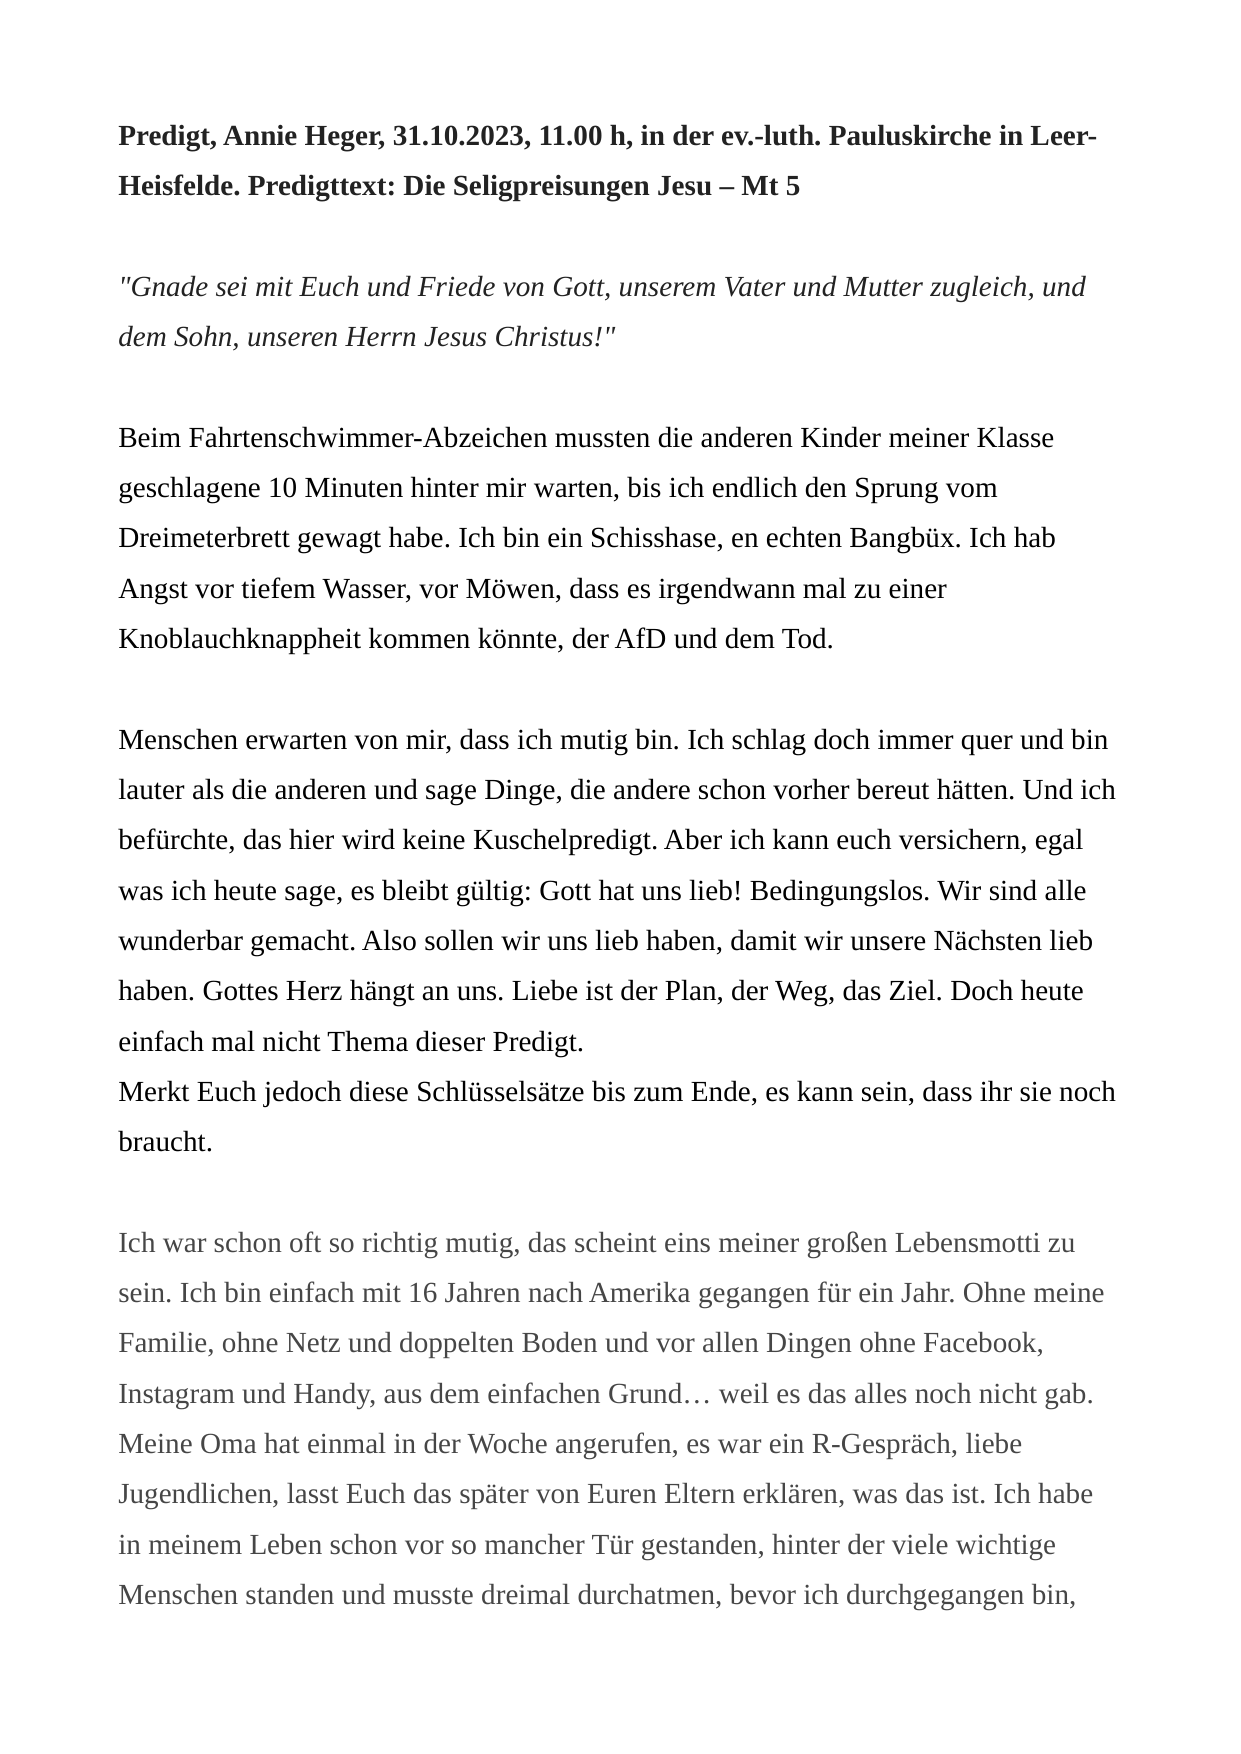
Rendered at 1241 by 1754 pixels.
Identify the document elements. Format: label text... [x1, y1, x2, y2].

text "Gnade sei mit Euch und Friede von Gott, unserem Vater und Mutter zugleich, und dem Sohn, unseren Herrn Jesus Christus!" [118, 269, 1122, 353]
text Menschen erwarten von mir, dass ich mutig bin. Ich schlag doch immer quer und bin lauter als die anderen und sage Dinge, die andere schon vorher bereut hätten. Und ich befürchte, das hier wird keine Kuschelpredigt. Aber ich kann euch versichern, egal was ich heute sage, es bleibt gültig: Gott hat uns lieb! Bedingungslos. Wir sind alle wunderbar gemacht. Also sollen wir uns lieb haben, damit wir unsere Nächsten lieb haben. Gottes Herz hängt an uns. Liebe ist der Plan, der Weg, das Ziel. Doch heute einfach mal nicht Thema dieser Predigt. [118, 722, 1122, 1057]
text Merkt Euch jedoch diese Schlüsselsätze bis zum Ende, es kann sein, dass ihr sie noch braucht. [118, 1074, 1122, 1158]
text Beim Fahrtenschwimmer-Abzeichen mussten die anderen Kinder meiner Klasse geschlagene 10 Minuten hinter mir warten, bis ich endlich den Sprung vom Dreimeterbrett gewagt habe. Ich bin ein Schisshase, en echten Bangbüx. Ich hab Angst vor tiefem Wasser, vor Möwen, dass es irgendwann mal zu einer Knoblauchknappheit kommen könnte, der AfD und dem Tod. [118, 420, 1122, 655]
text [118, 1225, 1122, 1611]
text Predigt, Annie Heger, 31.10.2023, 11.00 h, in der ev.-luth. Pauluskirche in Leer-Heisfelde. Predigttext: Die Seligpreisungen Jesu – Mt 5 [118, 118, 1122, 202]
